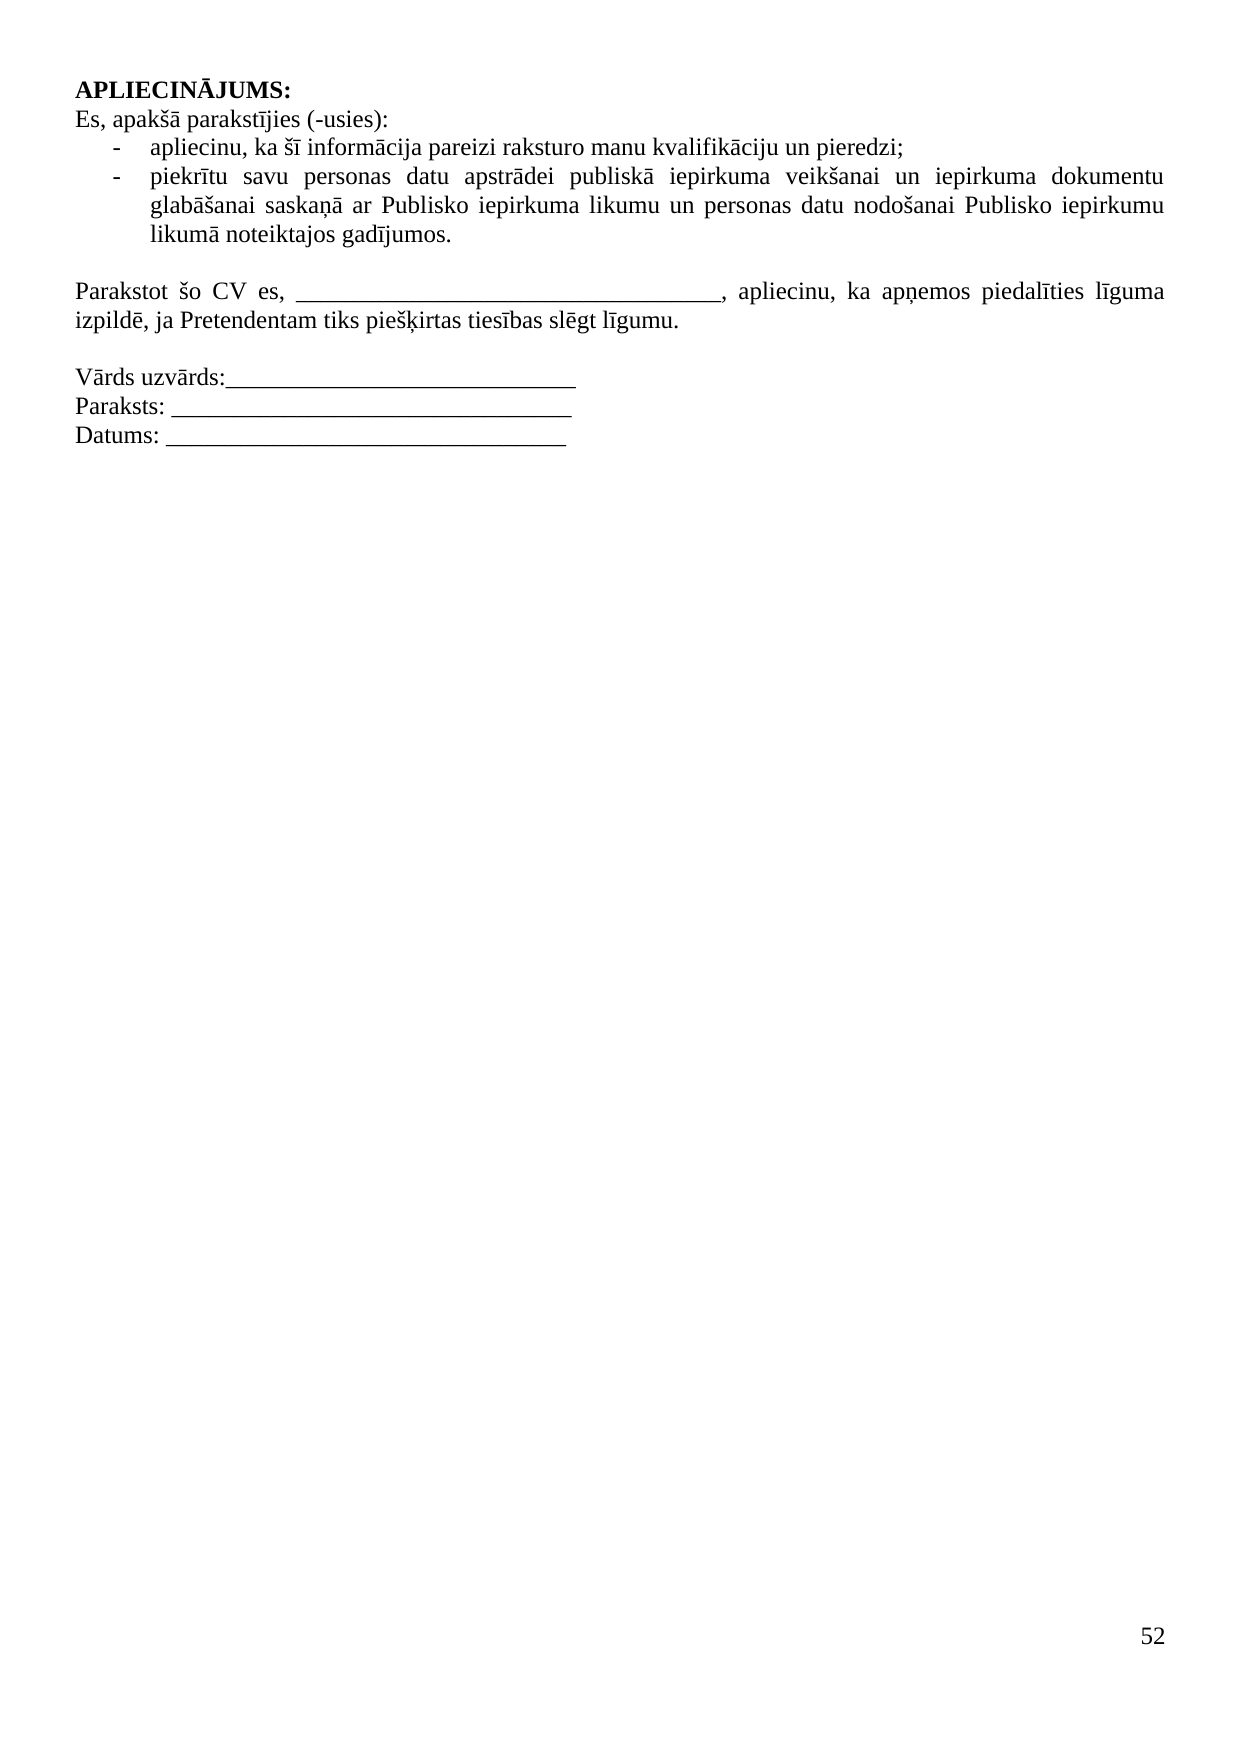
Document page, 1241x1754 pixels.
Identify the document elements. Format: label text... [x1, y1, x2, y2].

text Vārds uzvārds:____________________________ [75, 362, 1165, 391]
text Es, apakšā parakstījies (-usies): [75, 104, 1165, 132]
text Datums: ________________________________ [75, 420, 1165, 449]
list piekrītu savu personas datu apstrādei publiskā iepirkuma veikšanai un iepirkuma dokumentu glabāšanai saskaņā ar Publisko iepirkuma likumu un personas datu nodošanai Publisko iepirkumu likumā noteiktajos gadījumos. [112, 161, 1165, 247]
text Parakstot šo CV es, __________________________________, apliecinu, ka apņemos piedalīties līguma izpildē, ja Pretendentam tiks piešķirtas tiesības slēgt līgumu. [75, 276, 1165, 334]
list apliecinu, ka šī informācija pareizi raksturo manu kvalifikāciju un pieredzi; [112, 132, 1165, 161]
text APLIECINĀJUMS: [75, 75, 1165, 104]
text Paraksts: ________________________________ [75, 391, 1165, 420]
